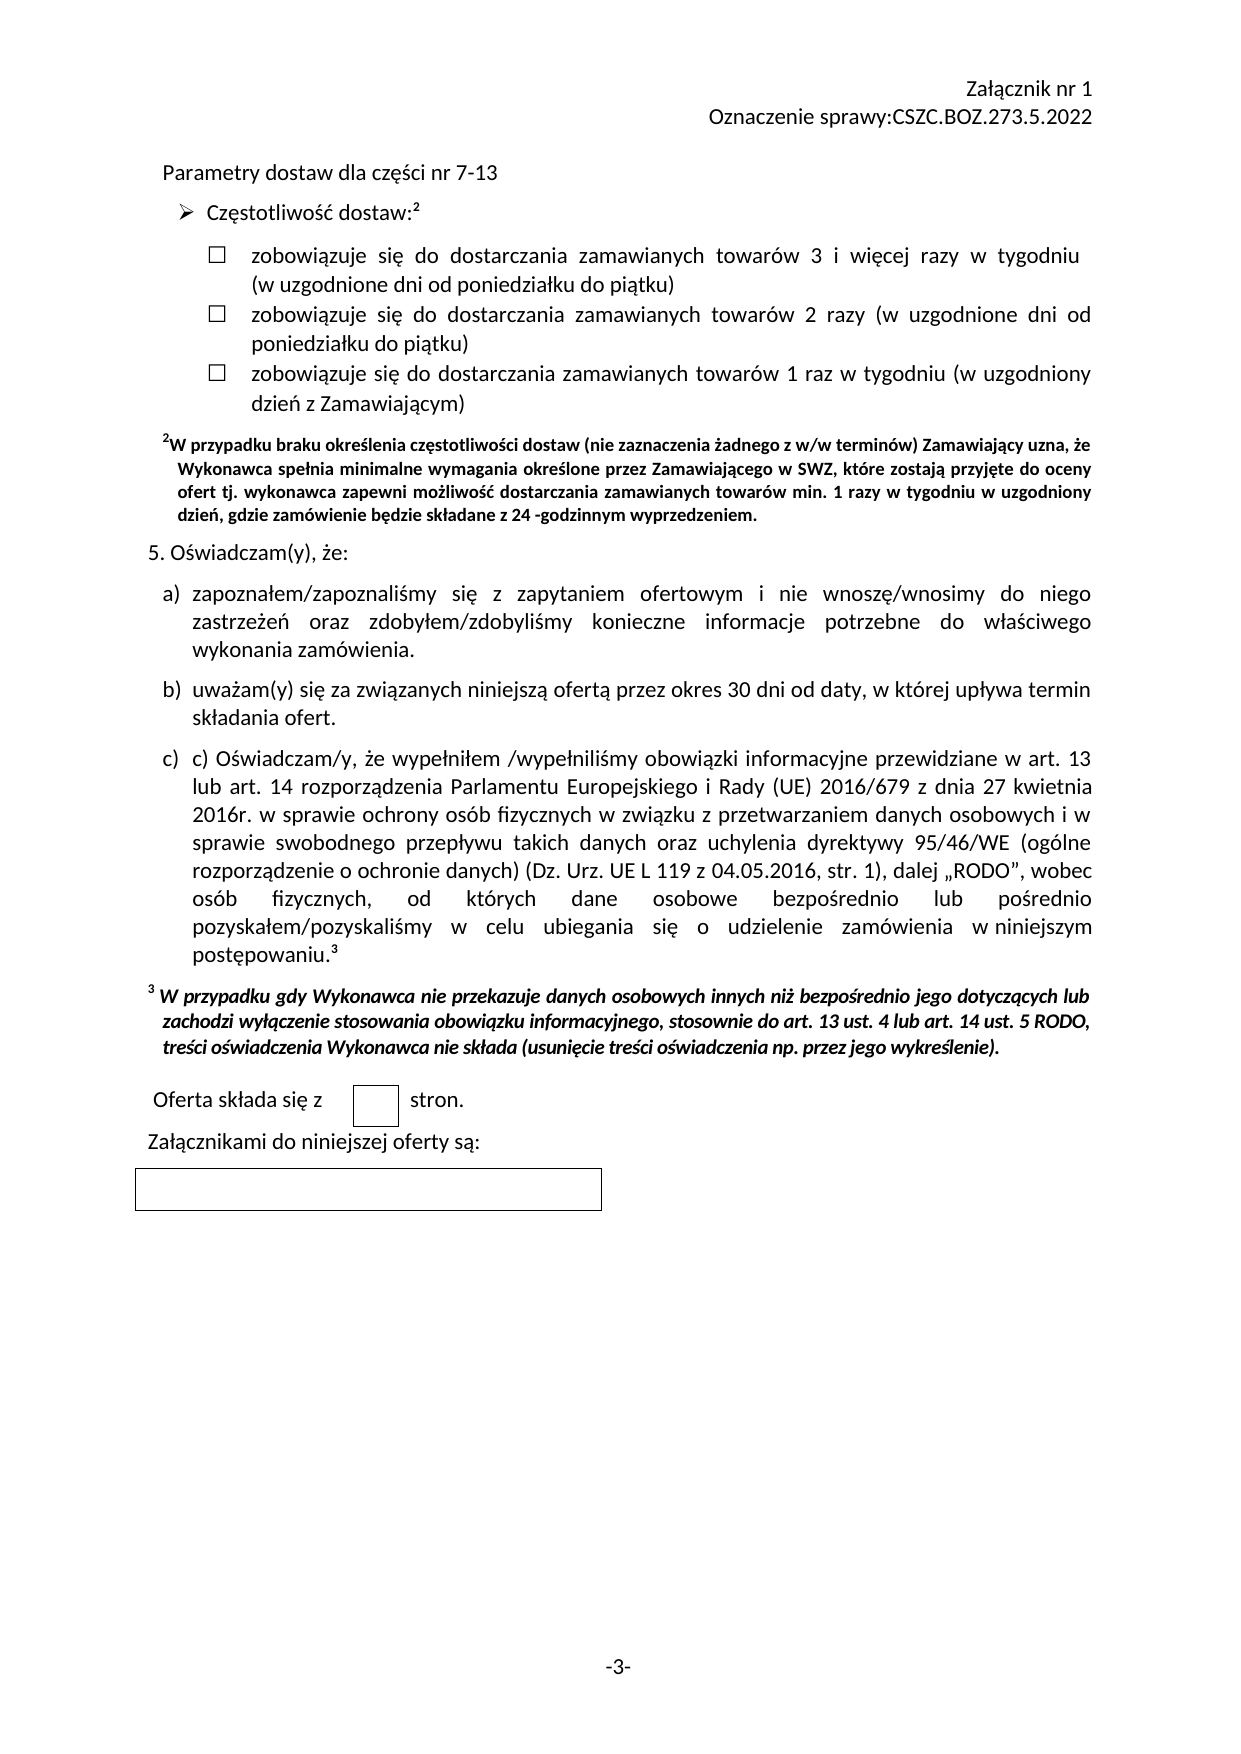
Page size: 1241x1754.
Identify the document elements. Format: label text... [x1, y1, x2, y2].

table_header Oferta składa się z [148, 1085, 353, 1126]
text Załącznikami do niniejszej oferty są: [148, 1127, 1093, 1155]
list c) Oświadczam/y, że wypełniłem /wypełniliśmy obowiązki informacyjne przewidziane w art. 13 lub art. 14 rozporządzenia Parlamentu Europejskiego i Rady (UE) 2016/679 z dnia 27 kwietnia 2016r. w sprawie ochrony osób fizycznych w związku z przetwarzaniem danych osobowych i w sprawie swobodnego przepływu takich danych oraz uchylenia dyrektywy 95/46/WE (ogólne rozporządzenie o ochronie danych) (Dz. Urz. UE L 119 z 04.05.2016, str. 1), dalej „RODO”, wobec osób fizycznych, od których dane osobowe bezpośrednio lub pośrednio pozyskałem/pozyskaliśmy w celu ubiegania się o udzielenie zamówienia w niniejszym postępowaniu.3 [162, 744, 1093, 968]
list zobowiązuje się do dostarczania zamawianych towarów 1 raz w tygodniu (w uzgodniony dzień z Zamawiającym) [207, 357, 1093, 417]
list zapoznałem/zapoznaliśmy się z zapytaniem ofertowym i nie wnoszę/wnosimy do niego zastrzeżeń oraz zdobyłem/zdobyliśmy konieczne informacje potrzebne do właściwego wykonania zamówienia. [162, 579, 1093, 663]
list Częstotliwość dostaw:2 [177, 198, 1093, 226]
table_header [136, 1169, 601, 1210]
table_header stron. [399, 1085, 1092, 1126]
list Parametry dostaw dla części nr 7-13 [162, 158, 1093, 186]
table_header [354, 1086, 398, 1126]
list zobowiązuje się do dostarczania zamawianych towarów 3 i więcej razy w tygodniu (w uzgodnione dni od poniedziałku do piątku) [207, 239, 1093, 298]
list uważam(y) się za związanych niniejszą ofertą przez okres 30 dni od daty, w której upływa termin składania ofert. [162, 676, 1093, 732]
text 5. Oświadczam(y), że: [148, 538, 1093, 566]
list 2W przypadku braku określenia częstotliwości dostaw (nie zaznaczenia żadnego z w/w terminów) Zamawiający uzna, że Wykonawca spełnia minimalne wymagania określone przez Zamawiającego w SWZ, które zostają przyjęte do oceny ofert tj. wykonawca zapewni możliwość dostarczania zamawianych towarów min. 1 razy w tygodniu w uzgodniony dzień, gdzie zamówienie będzie składane z 24 -godzinnym wyprzedzeniem. [162, 429, 1093, 526]
list zobowiązuje się do dostarczania zamawianych towarów 2 razy (w uzgodnione dni od poniedziałku do piątku) [207, 298, 1093, 357]
text 3 W przypadku gdy Wykonawca nie przekazuje danych osobowych innych niż bezpośrednio jego dotyczących lub zachodzi wyłączenie stosowania obowiązku informacyjnego, stosownie do art. 13 ust. 4 lub art. 14 ust. 5 RODO, treści oświadczenia Wykonawca nie składa (usunięcie treści oświadczenia np. przez jego wykreślenie). [148, 981, 1093, 1059]
